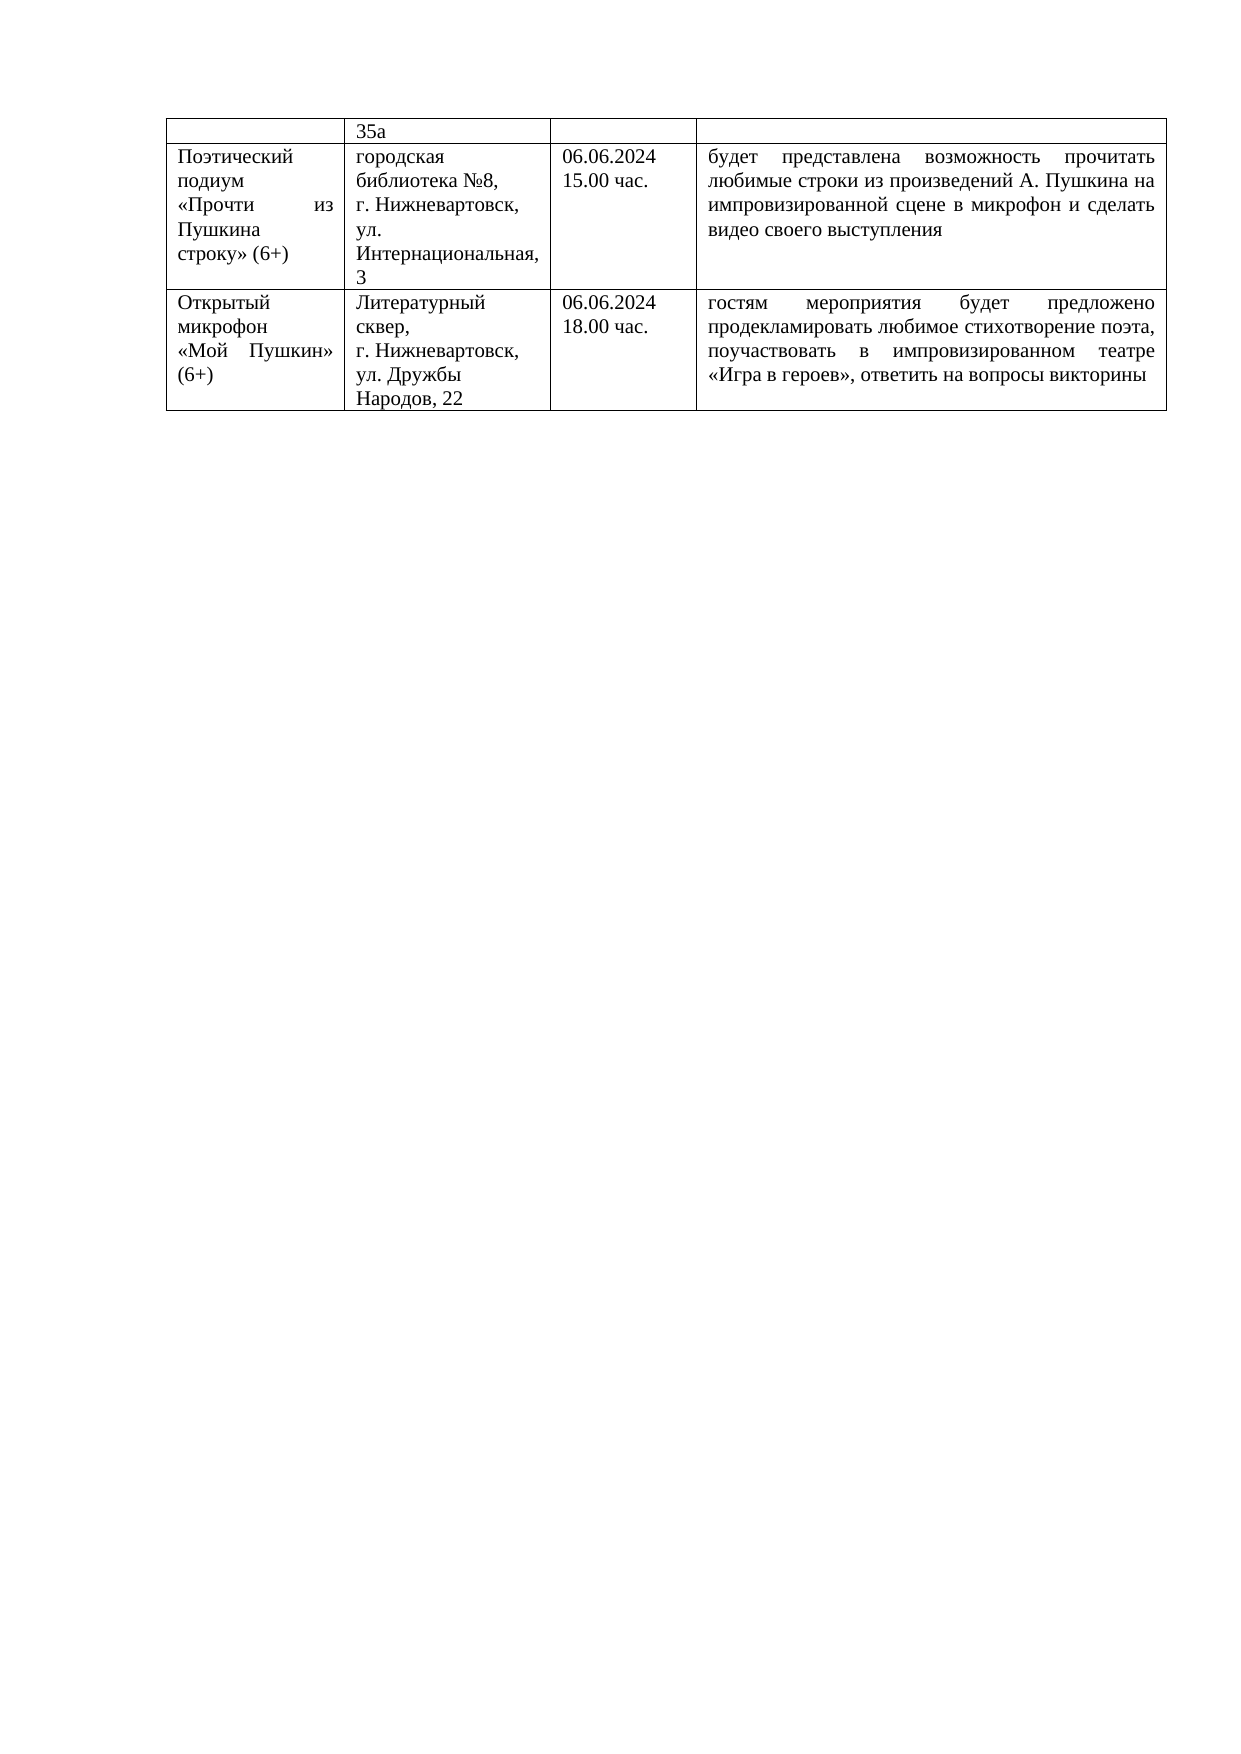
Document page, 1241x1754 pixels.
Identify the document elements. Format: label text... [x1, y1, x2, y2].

table_cell гостям мероприятия будет предложено продекламировать любимое стихотворение поэта, поучаствовать в импровизированном театре «Игра в героев», ответить на вопросы викторины [697, 290, 1166, 410]
table_cell Поэтический подиум «Прочти из Пушкина строку» (6+) [167, 144, 344, 289]
table_cell 06.06.2024 18.00 час. [551, 290, 696, 410]
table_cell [551, 119, 696, 143]
table_cell 06.06.2024 15.00 час. [551, 144, 696, 289]
table_cell будет представлена возможность прочитать любимые строки из произведений А. Пушкина на импровизированной сцене в микрофон и сделать видео своего выступления [697, 144, 1166, 289]
table_cell Литературный сквер, г. Нижневартовск, ул. Дружбы Народов, 22 [345, 290, 550, 410]
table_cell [697, 119, 1166, 143]
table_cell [167, 119, 344, 143]
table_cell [345, 119, 550, 143]
table_cell Открытый микрофон «Мой Пушкин» (6+) [167, 290, 344, 410]
table_cell городская библиотека №8, г. Нижневартовск, ул. Интернациональная, 3 [345, 144, 550, 289]
